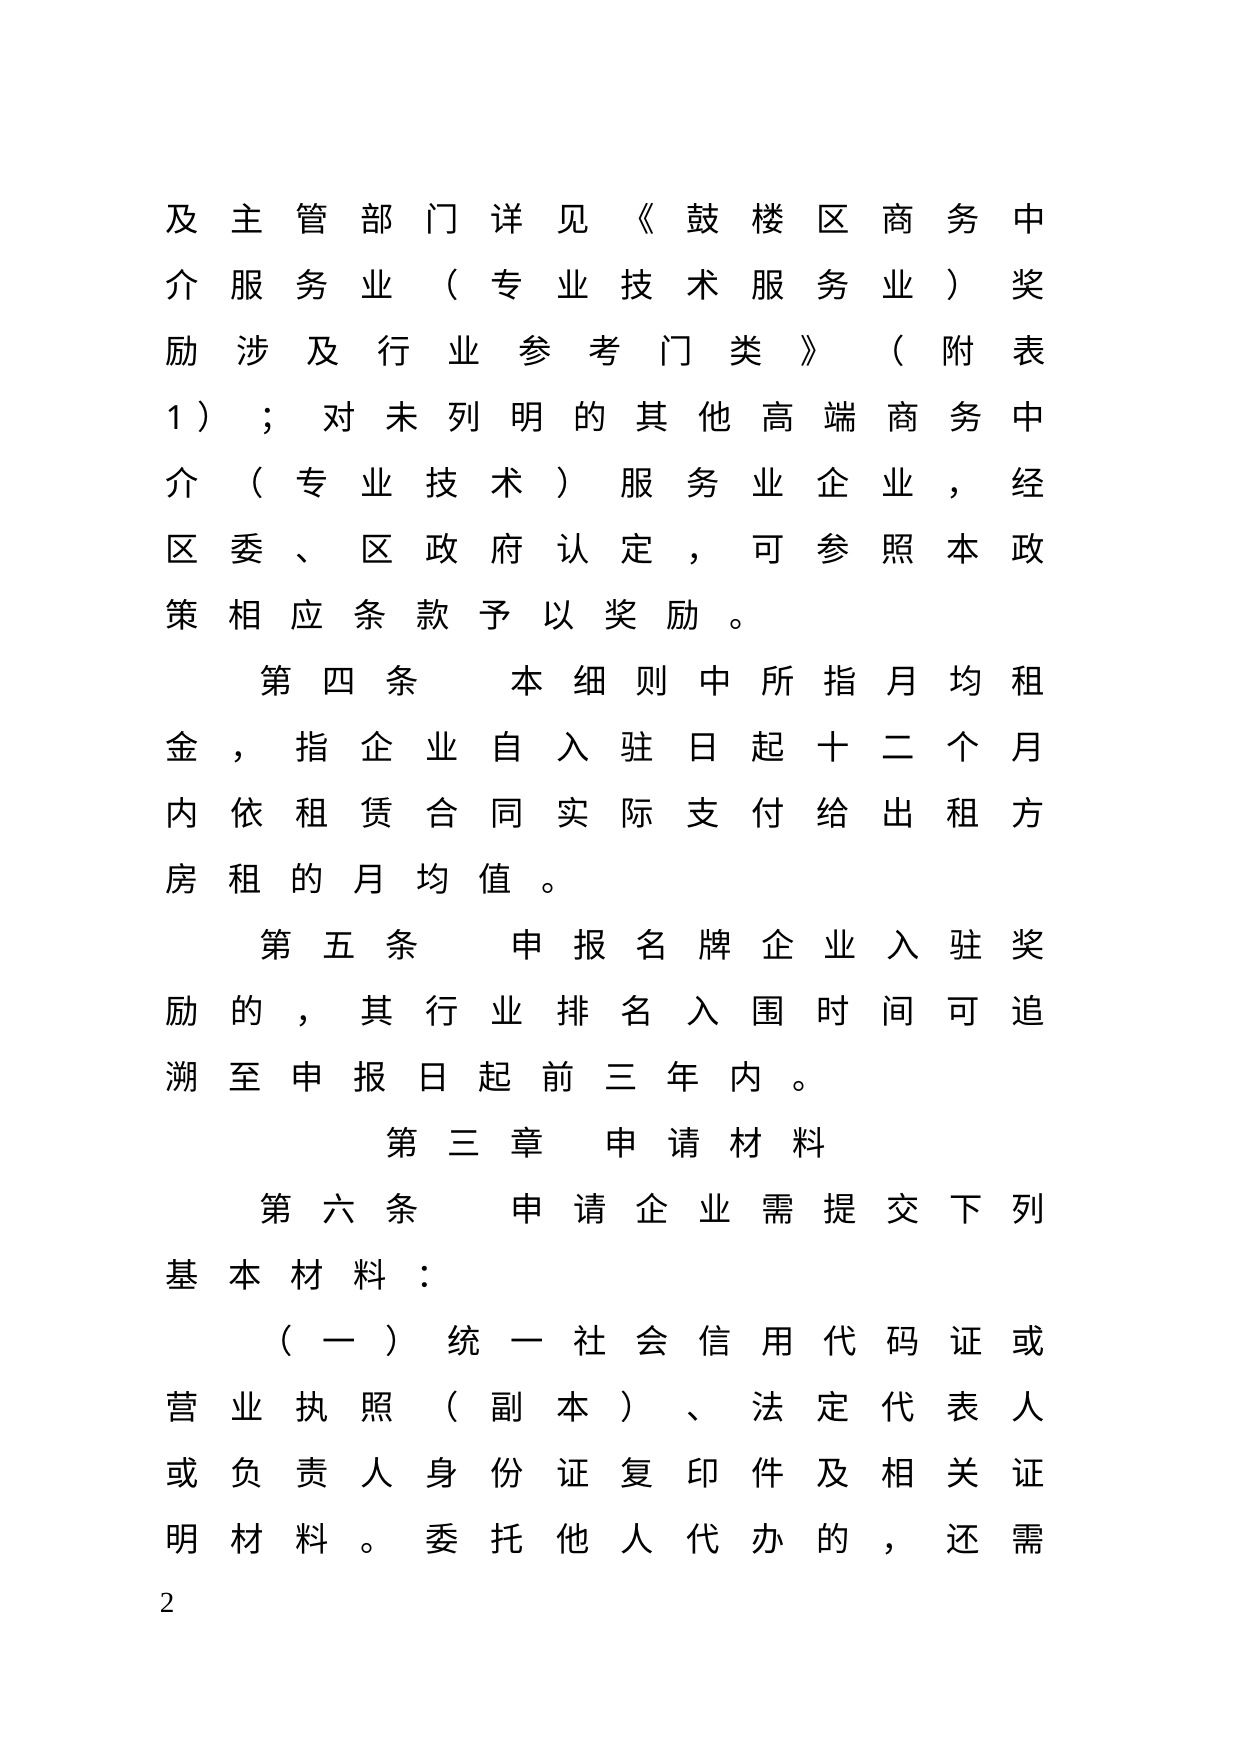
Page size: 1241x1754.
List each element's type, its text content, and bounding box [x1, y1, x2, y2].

text 第三章 申请材料 [165, 1108, 1075, 1174]
text 第四条 本细则中所指月均租金，指企业自入驻日起十二个月内依租赁合同实际支付给出租方房租的月均值。 [165, 646, 1075, 910]
text 第六条 申请企业需提交下列基本材料： [165, 1174, 1075, 1306]
text 第五条 申报名牌企业入驻奖励的，其行业排名入围时间可追溯至申报日起前三年内。 [165, 910, 1075, 1108]
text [165, 183, 1075, 646]
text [165, 1306, 1075, 1570]
